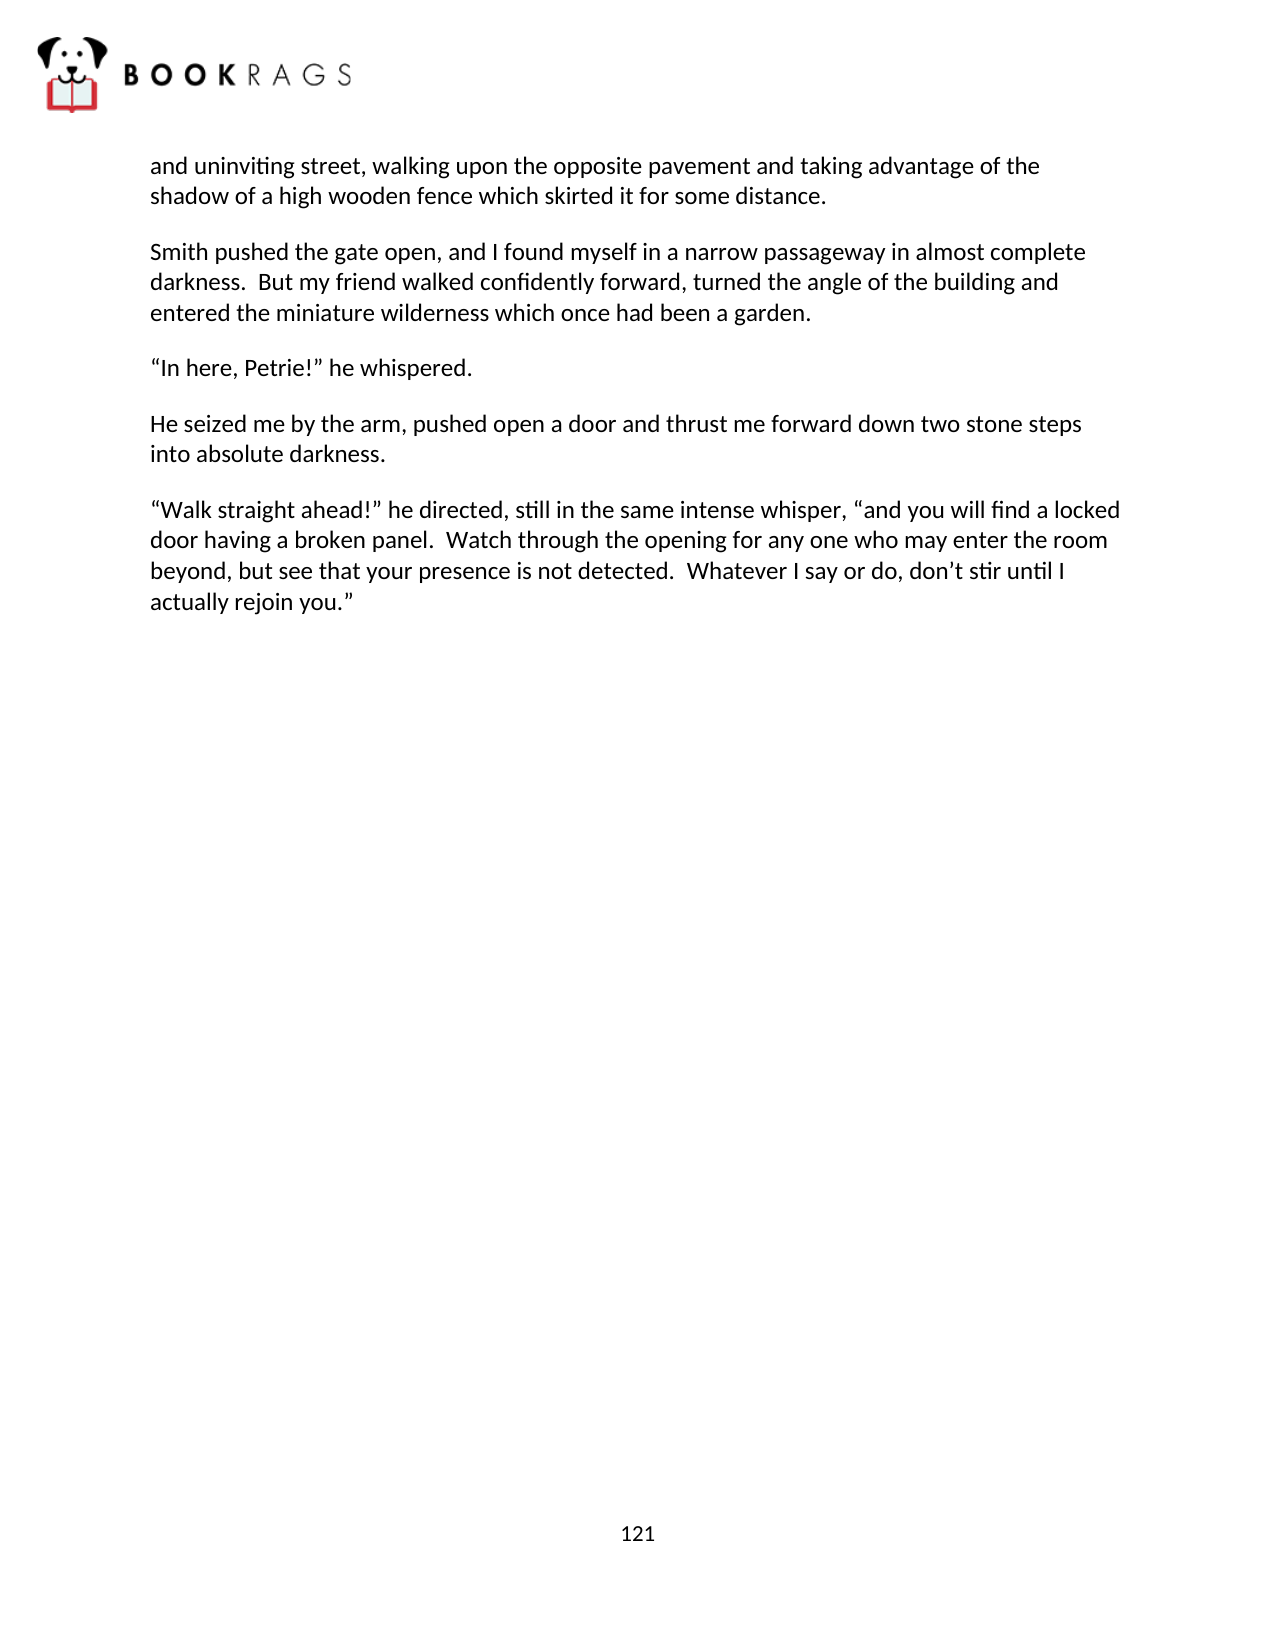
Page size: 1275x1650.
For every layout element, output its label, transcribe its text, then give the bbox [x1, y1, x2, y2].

text He seized me by the arm, pushed open a door and thrust me forward down two stone steps into absolute darkness. [150, 408, 1125, 469]
text “In here, Petrie!” he whispered. [150, 353, 1125, 383]
text “Walk straight ahead!” he directed, still in the same intense whisper, “and you will find a locked door having a broken panel. Watch through the opening for any one who may enter the room beyond, but see that your presence is not detected. Whatever I say or do, don’t stir until I actually rejoin you.” [150, 494, 1125, 616]
text Smith pushed the gate open, and I found myself in a narrow passageway in almost complete darkness. But my friend walked confidently forward, turned the angle of the building and entered the miniature wilderness which once had been a garden. [150, 236, 1125, 328]
picture [37, 37, 351, 113]
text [150, 150, 1125, 211]
